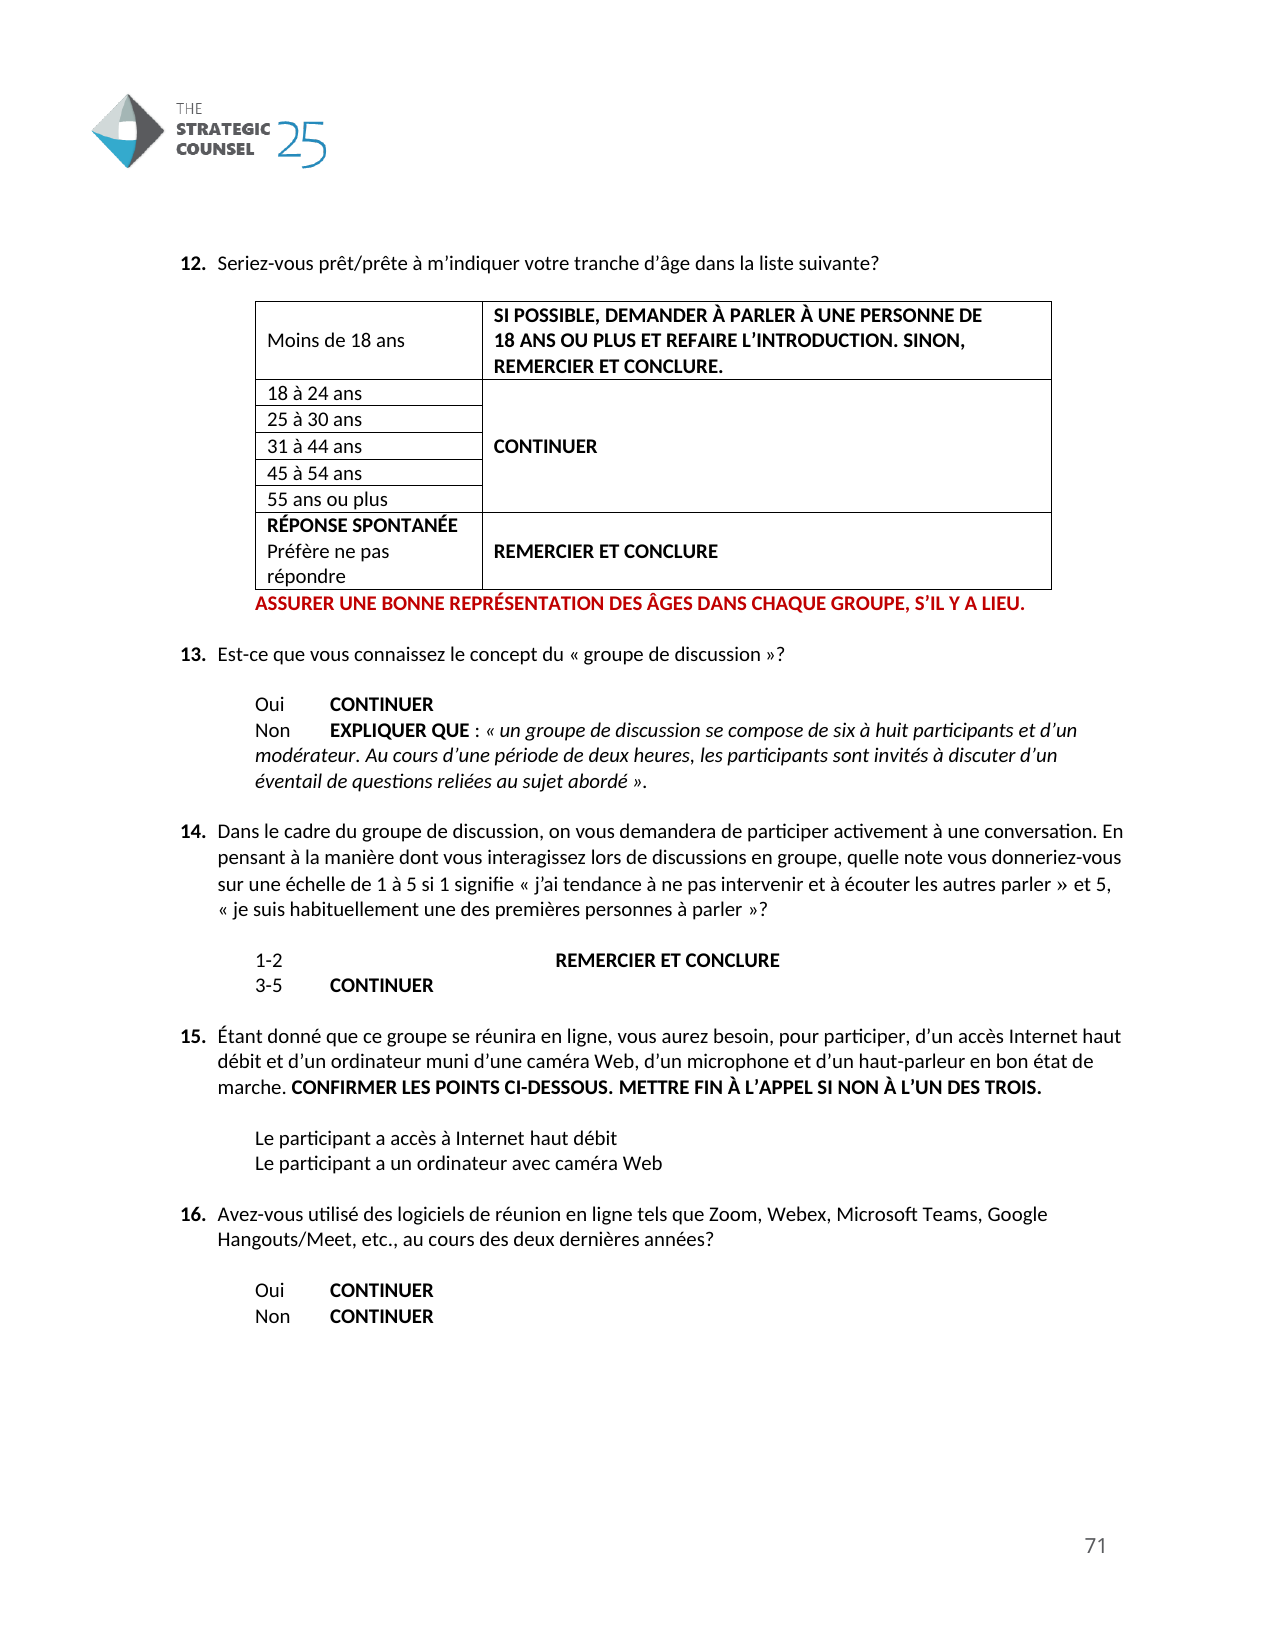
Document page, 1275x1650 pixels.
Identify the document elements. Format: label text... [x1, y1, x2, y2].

list Est-ce que vous connaissez le concept du « groupe de discussion »? [180, 641, 1125, 666]
table_cell 31 à 44 ans [256, 433, 482, 458]
table_cell 55 ans ou plus [256, 486, 482, 512]
text ASSURER UNE BONNE REPRÉSENTATION DES ÂGES DANS CHAQUE GROUPE, S’IL Y A LIEU. [180, 590, 1125, 615]
table_cell CONTINUER [483, 380, 1051, 512]
table_cell 45 à 54 ans [256, 460, 482, 485]
table_cell RÉPONSE SPONTANÉE Préfère ne pas répondre [256, 513, 482, 589]
table_header Moins de 18 ans [256, 302, 482, 378]
table_cell 25 à 30 ans [256, 406, 482, 432]
text Le participant a un ordinateur avec caméra Web [180, 1150, 1125, 1176]
text Le participant a accès à Internet haut débit [180, 1125, 1125, 1150]
text 3-5 CONTINUER [255, 972, 1125, 998]
table_cell REMERCIER ET CONCLURE [483, 513, 1051, 589]
list Dans le cadre du groupe de discussion, on vous demandera de participer activement à une conversation. En pensant à la manière dont vous interagissez lors de discussions en groupe, quelle note vous donneriez-vous sur une échelle de 1 à 5 si 1 signifie « j’ai tendance à ne pas intervenir et à écouter les autres parler » et 5, « je suis habituellement une des premières personnes à parler »? [180, 819, 1125, 922]
list Étant donné que ce groupe se réunira en ligne, vous aurez besoin, pour participer, d’un accès Internet haut débit et d’un ordinateur muni d’une caméra Web, d’un microphone et d’un haut-parleur en bon état de marche. CONFIRMER LES POINTS CI-DESSOUS. METTRE FIN À L’APPEL SI NON À L’UN DES TROIS. [180, 1023, 1125, 1099]
table_header SI POSSIBLE, DEMANDER À PARLER À UNE PERSONNE DE 18 ANS OU PLUS ET REFAIRE L’INTRODUCTION. SINON, REMERCIER ET CONCLURE. [483, 302, 1051, 378]
picture [91, 72, 445, 215]
text 1-2 REMERCIER ET CONCLURE [180, 947, 1125, 972]
text Oui CONTINUER Non EXPLIQUER QUE : « un groupe de discussion se compose de six à huit participants et d’un modérateur. Au cours d’une période de deux heures, les participants sont invités à discuter d’un éventail de questions reliées au sujet abordé ». [255, 692, 1125, 793]
text Oui CONTINUER Non CONTINUER [255, 1277, 1125, 1328]
list Avez-vous utilisé des logiciels de réunion en ligne tels que Zoom, Webex, Microsoft Teams, Google Hangouts/Meet, etc., au cours des deux dernières années? [180, 1201, 1125, 1252]
list Seriez-vous prêt/prête à m’indiquer votre tranche d’âge dans la liste suivante? [180, 250, 1125, 276]
table_cell 18 à 24 ans [256, 380, 482, 405]
